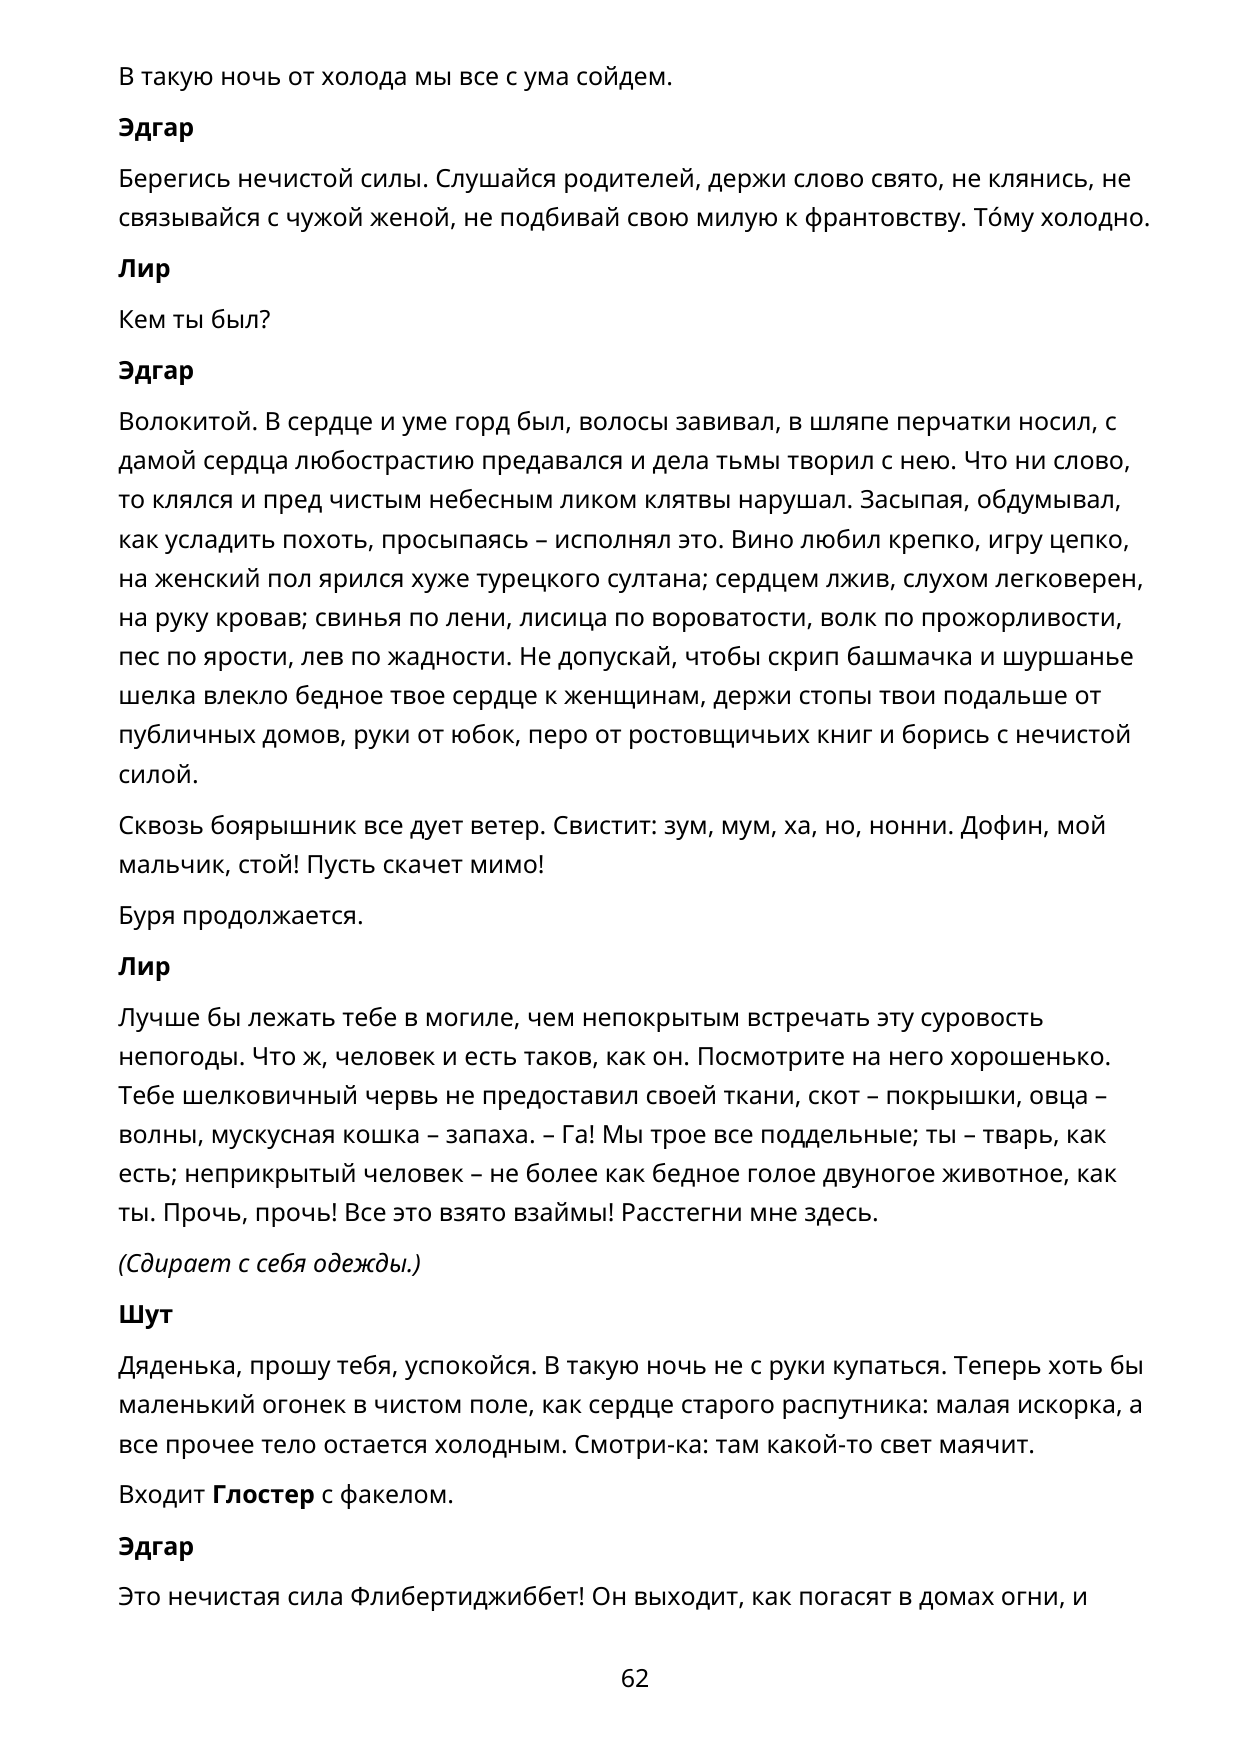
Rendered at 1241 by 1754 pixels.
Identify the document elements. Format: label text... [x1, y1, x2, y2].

text Волокитой. В сердце и уме горд был, волосы завивал, в шляпе перчатки носил, с дамой сердца любострастию предавался и дела тьмы творил с нею. Что ни слово, то клялся и пред чистым небесным ликом клятвы нарушал. Засыпая, обдумывал, как усладить похоть, просыпаясь – исполнял это. Вино любил крепко, игру цепко, на женский пол ярился хуже турецкого султана; сердцем лжив, слухом легковерен, на руку кровав; свинья по лени, лисица по вороватости, волк по прожорливости, пес по ярости, лев по жадности. Не допускай, чтобы скрип башмачка и шуршанье шелка влекло бедное твое сердце к женщинам, держи стопы твои подальше от публичных домов, руки от юбок, перо от ростовщичьих книг и борись с нечистой силой. [118, 404, 1152, 790]
text Эдгар [118, 353, 1152, 387]
text Дяденька, прошу тебя, успокойся. В такую ночь не с руки купаться. Теперь хоть бы маленький огонек в чистом поле, как сердце старого распутника: малая искорка, а все прочее тело остается холодным. Смотри-ка: там какой-то свет маячит. [118, 1348, 1152, 1460]
text Шут [118, 1297, 1152, 1331]
text Входит Глостер с факелом. [118, 1477, 1152, 1511]
text Лир [118, 251, 1152, 285]
text Буря продолжается. [118, 897, 1152, 931]
text В такую ночь от холода мы все с ума сойдем. [118, 59, 1152, 93]
text Берегись нечистой силы. Слушайся родителей, держи слово свято, не клянись, не связывайся с чужой женой, не подбивай свою милую к франтовству. То́му холодно. [118, 161, 1152, 234]
text Лучше бы лежать тебе в могиле, чем непокрытым встречать эту суровость непогоды. Что ж, человек и есть таков, как он. Посмотрите на него хорошенько. Тебе шелковичный червь не предоставил своей ткани, скот – покрышки, овца – волны, мускусная кошка – запаха. – Га! Мы трое все поддельные; ты – тварь, как есть; неприкрытый человек – не более как бедное голое двуногое животное, как ты. Прочь, прочь! Все это взято взаймы! Расстегни мне здесь. [118, 999, 1152, 1229]
text Кем ты был? [118, 302, 1152, 336]
text Лир [118, 948, 1152, 982]
text Эдгар [118, 1528, 1152, 1562]
text (Сдирает с себя одежды.) [118, 1246, 1152, 1280]
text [118, 1579, 1152, 1613]
text Сквозь боярышник все дует ветер. Свистит: зум, мум, ха, но, нонни. Дофин, мой мальчик, стой! Пусть скачет мимо! [118, 807, 1152, 881]
text Эдгар [118, 110, 1152, 144]
